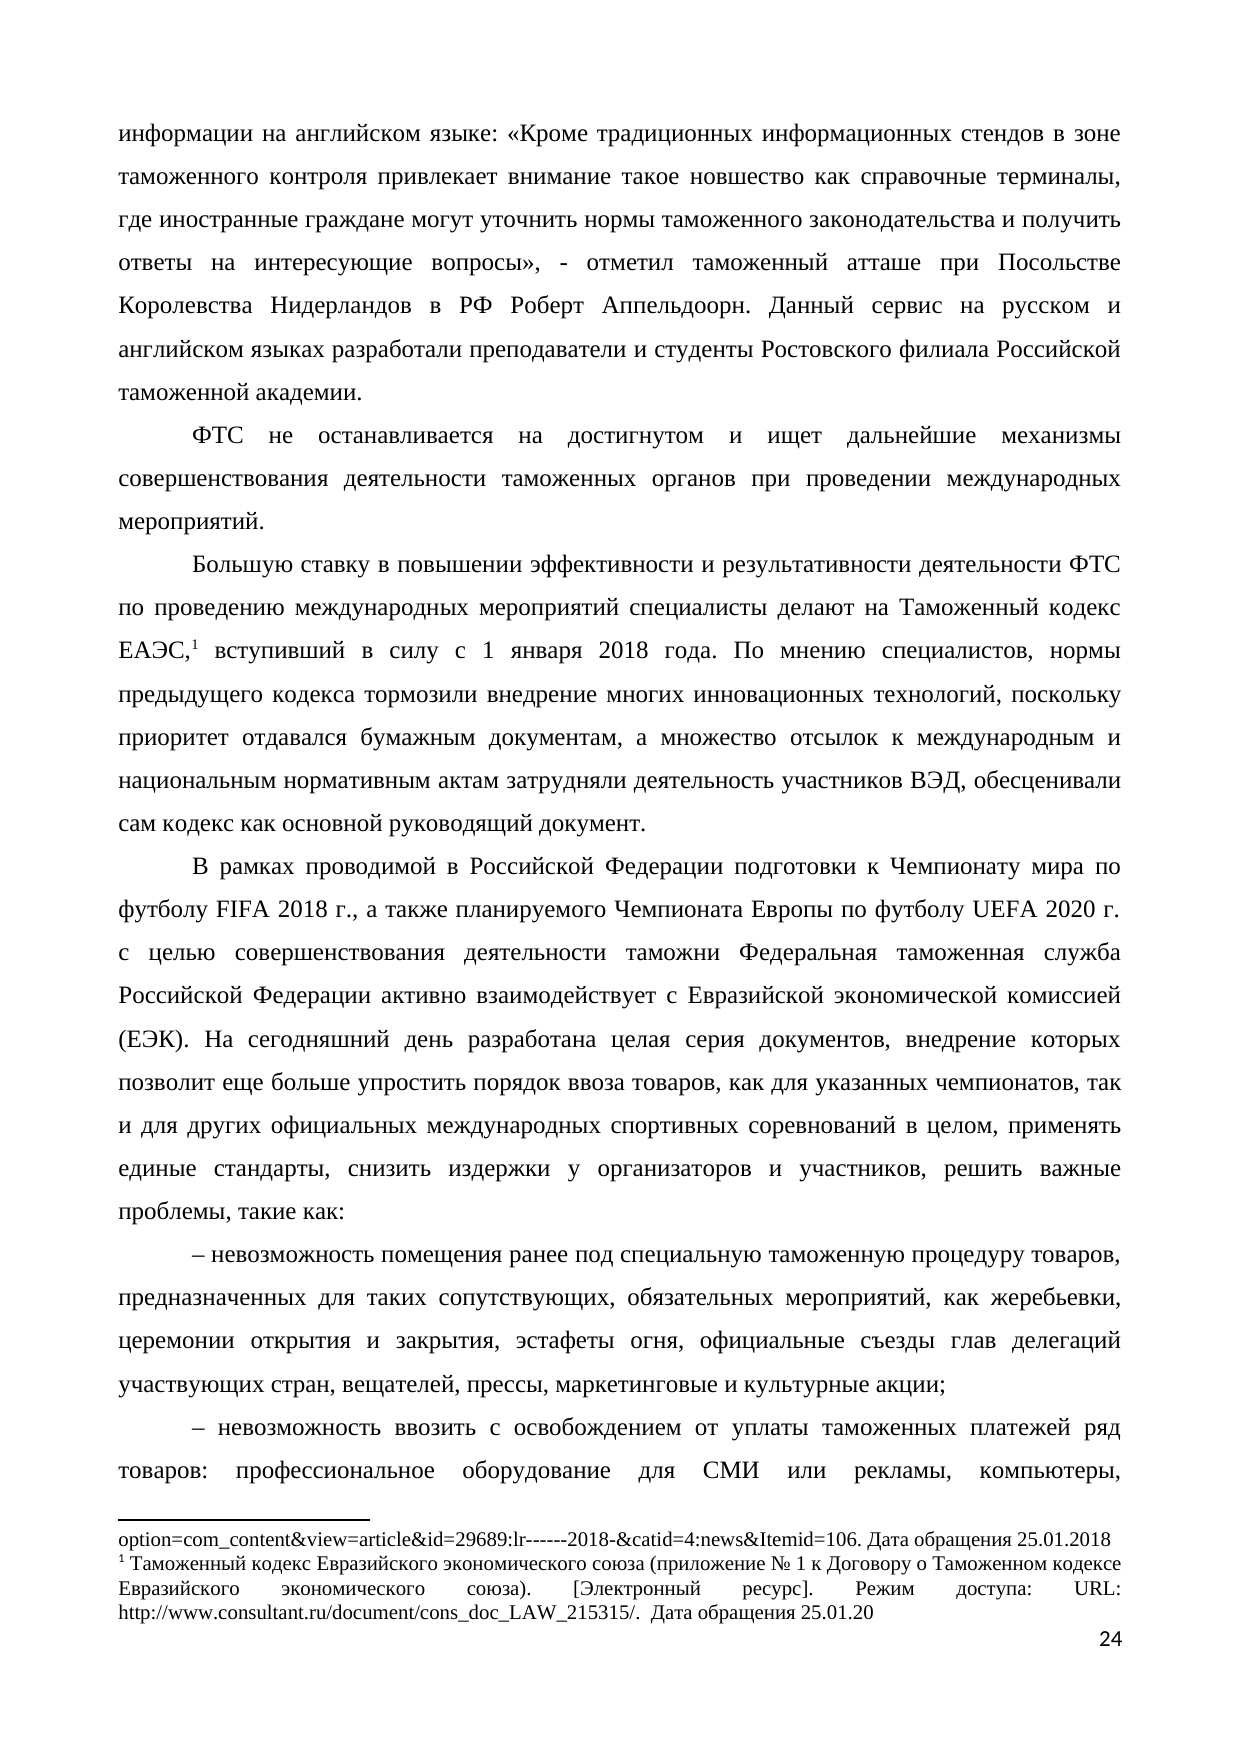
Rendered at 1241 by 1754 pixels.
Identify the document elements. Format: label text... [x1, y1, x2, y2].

text – невозможность помещения ранее под специальную таможенную процедуру товаров, предназначенных для таких сопутствующих, обязательных мероприятий, как жеребьевки, церемонии открытия и закрытия, эстафеты огня, официальные съезды глав делегаций участвующих стран, вещателей, прессы, маркетинговые и культурные акции; [118, 1239, 1122, 1397]
text ФТС не останавливается на достигнутом и ищет дальнейшие механизмы совершенствования деятельности таможенных органов при проведении международных мероприятий. [118, 420, 1122, 535]
text В рамках проводимой в Российской Федерации подготовки к Чемпионату мира по футболу FIFA 2018 г., а также планируемого Чемпионата Европы по футболу UEFA 2020 г. с целью совершенствования деятельности таможни Федеральная таможенная служба Российской Федерации активно взаимодействует с Евразийской экономической комиссией (ЕЭК). На сегодняшний день разработана целая серия документов, внедрение которых позволит еще больше упростить порядок ввоза товаров, как для указанных чемпионатов, так и для других официальных международных спортивных соревнований в целом, применять единые стандарты, снизить издержки у организаторов и участников, решить важные проблемы, такие как: [118, 851, 1122, 1225]
text Большую ставку в повышении эффективности и результативности деятельности ФТС по проведению международных мероприятий специалисты делают на Таможенный кодекс ЕАЭС, вступивший в силу с 1 января 2018 года. По мнению специалистов, нормы предыдущего кодекса тормозили внедрение многих инновационных технологий, поскольку приоритет отдавался бумажным документам, а множество отсылок к международным и национальным нормативным актам затрудняли деятельность участников ВЭД, обесценивали сам кодекс как основной руководящий документ. [118, 549, 1122, 837]
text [118, 1412, 1122, 1484]
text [118, 118, 1122, 406]
